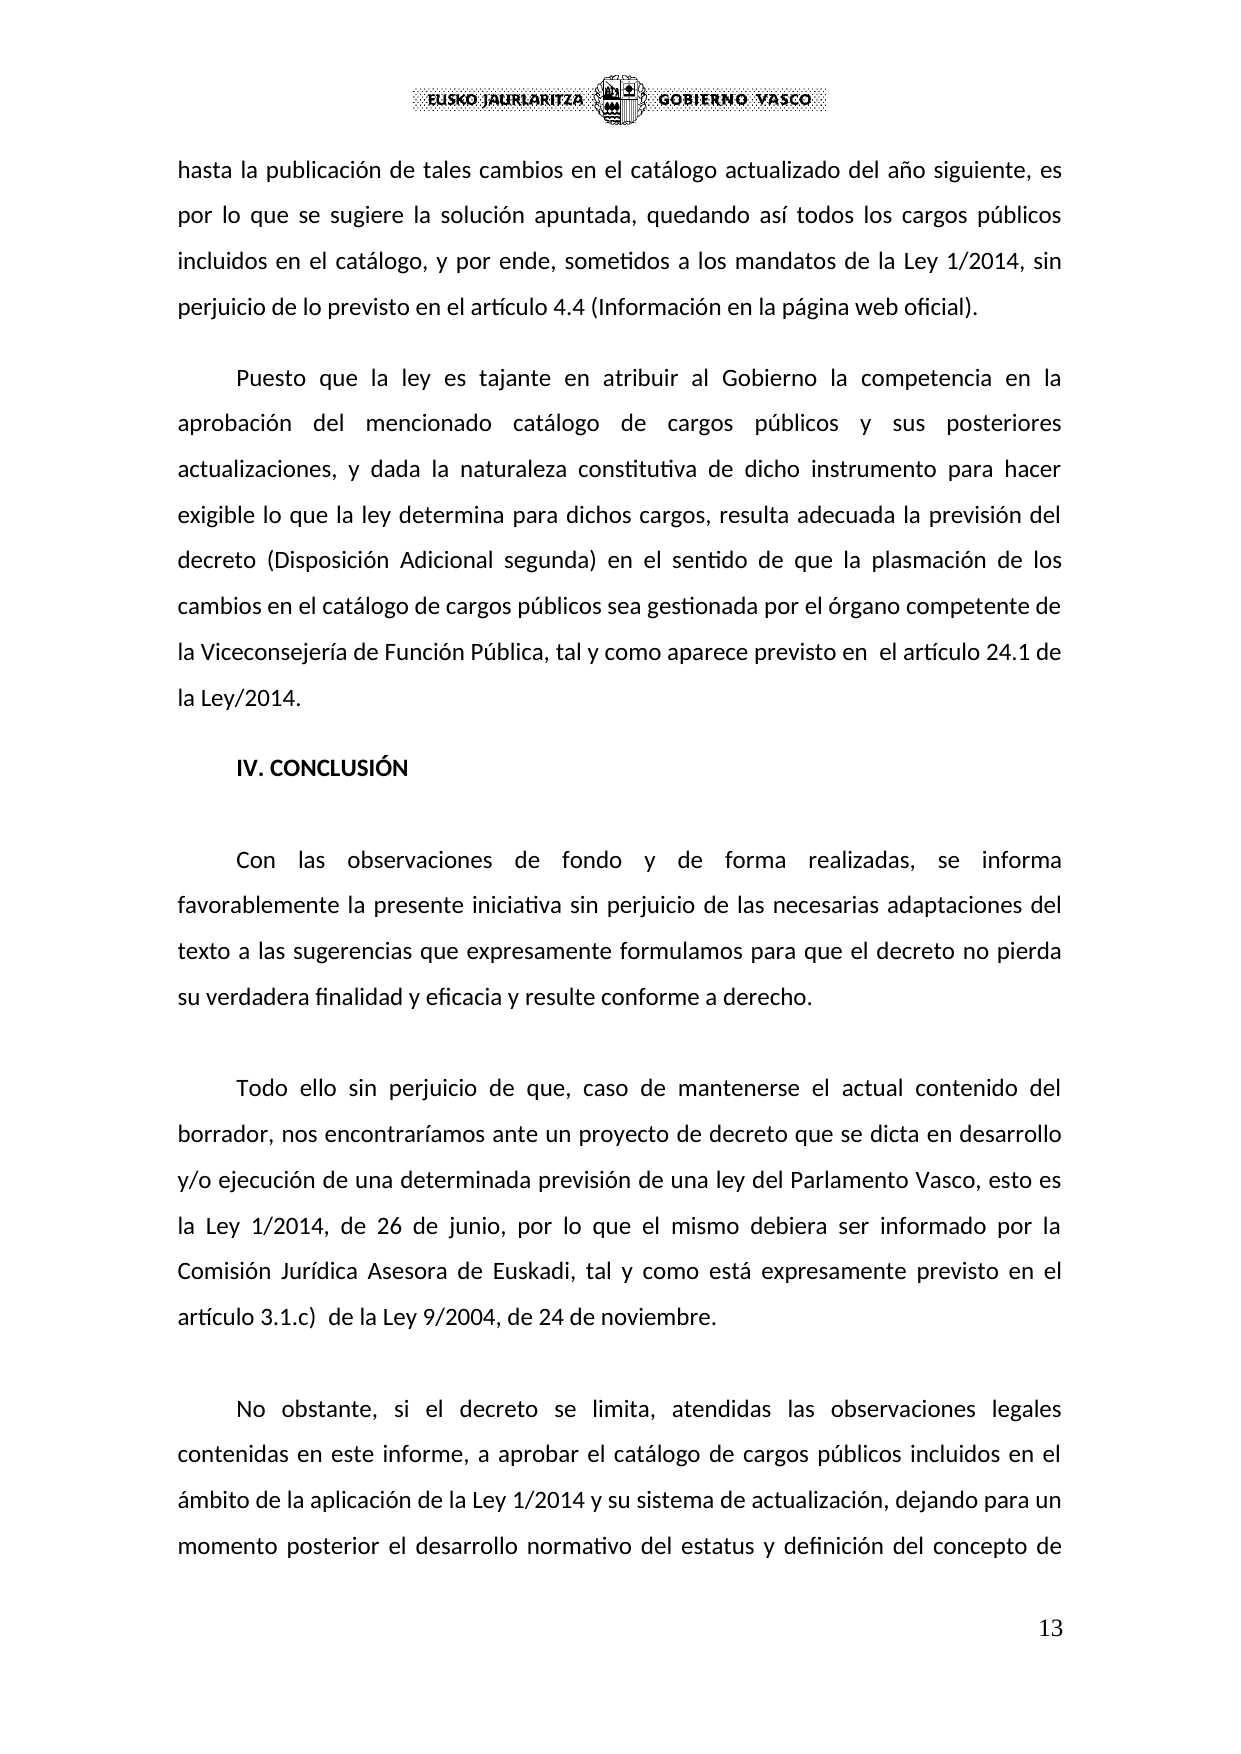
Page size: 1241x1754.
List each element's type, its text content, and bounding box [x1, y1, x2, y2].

text Todo ello sin perjuicio de que, caso de mantenerse el actual contenido del borrador, nos encontraríamos ante un proyecto de decreto que se dicta en desarrollo y/o ejecución de una determinada previsión de una ley del Parlamento Vasco, esto es la Ley 1/2014, de 26 de junio, por lo que el mismo debiera ser informado por la Comisión Jurídica Asesora de Euskadi, tal y como está expresamente previsto en el artículo 3.1.c) de la Ley 9/2004, de 24 de noviembre. [177, 1073, 1063, 1332]
text Con las observaciones de fondo y de forma realizadas, se informa favorablemente la presente iniciativa sin perjuicio de las necesarias adaptaciones del texto a las sugerencias que expresamente formulamos para que el decreto no pierda su verdadera finalidad y eficacia y resulte conforme a derecho. [177, 844, 1063, 1012]
text IV. CONCLUSIÓN [177, 752, 1063, 783]
picture [413, 75, 828, 125]
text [177, 154, 1063, 321]
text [177, 1393, 1063, 1560]
text Puesto que la ley es tajante en atribuir al Gobierno la competencia en la aprobación del mencionado catálogo de cargos públicos y sus posteriores actualizaciones, y dada la naturaleza constitutiva de dicho instrumento para hacer exigible lo que la ley determina para dichos cargos, resulta adecuada la previsión del decreto (Disposición Adicional segunda) en el sentido de que la plasmación de los cambios en el catálogo de cargos públicos sea gestionada por el órgano competente de la Viceconsejería de Función Pública, tal y como aparece previsto en el artículo 24.1 de la Ley/2014. [177, 362, 1063, 712]
